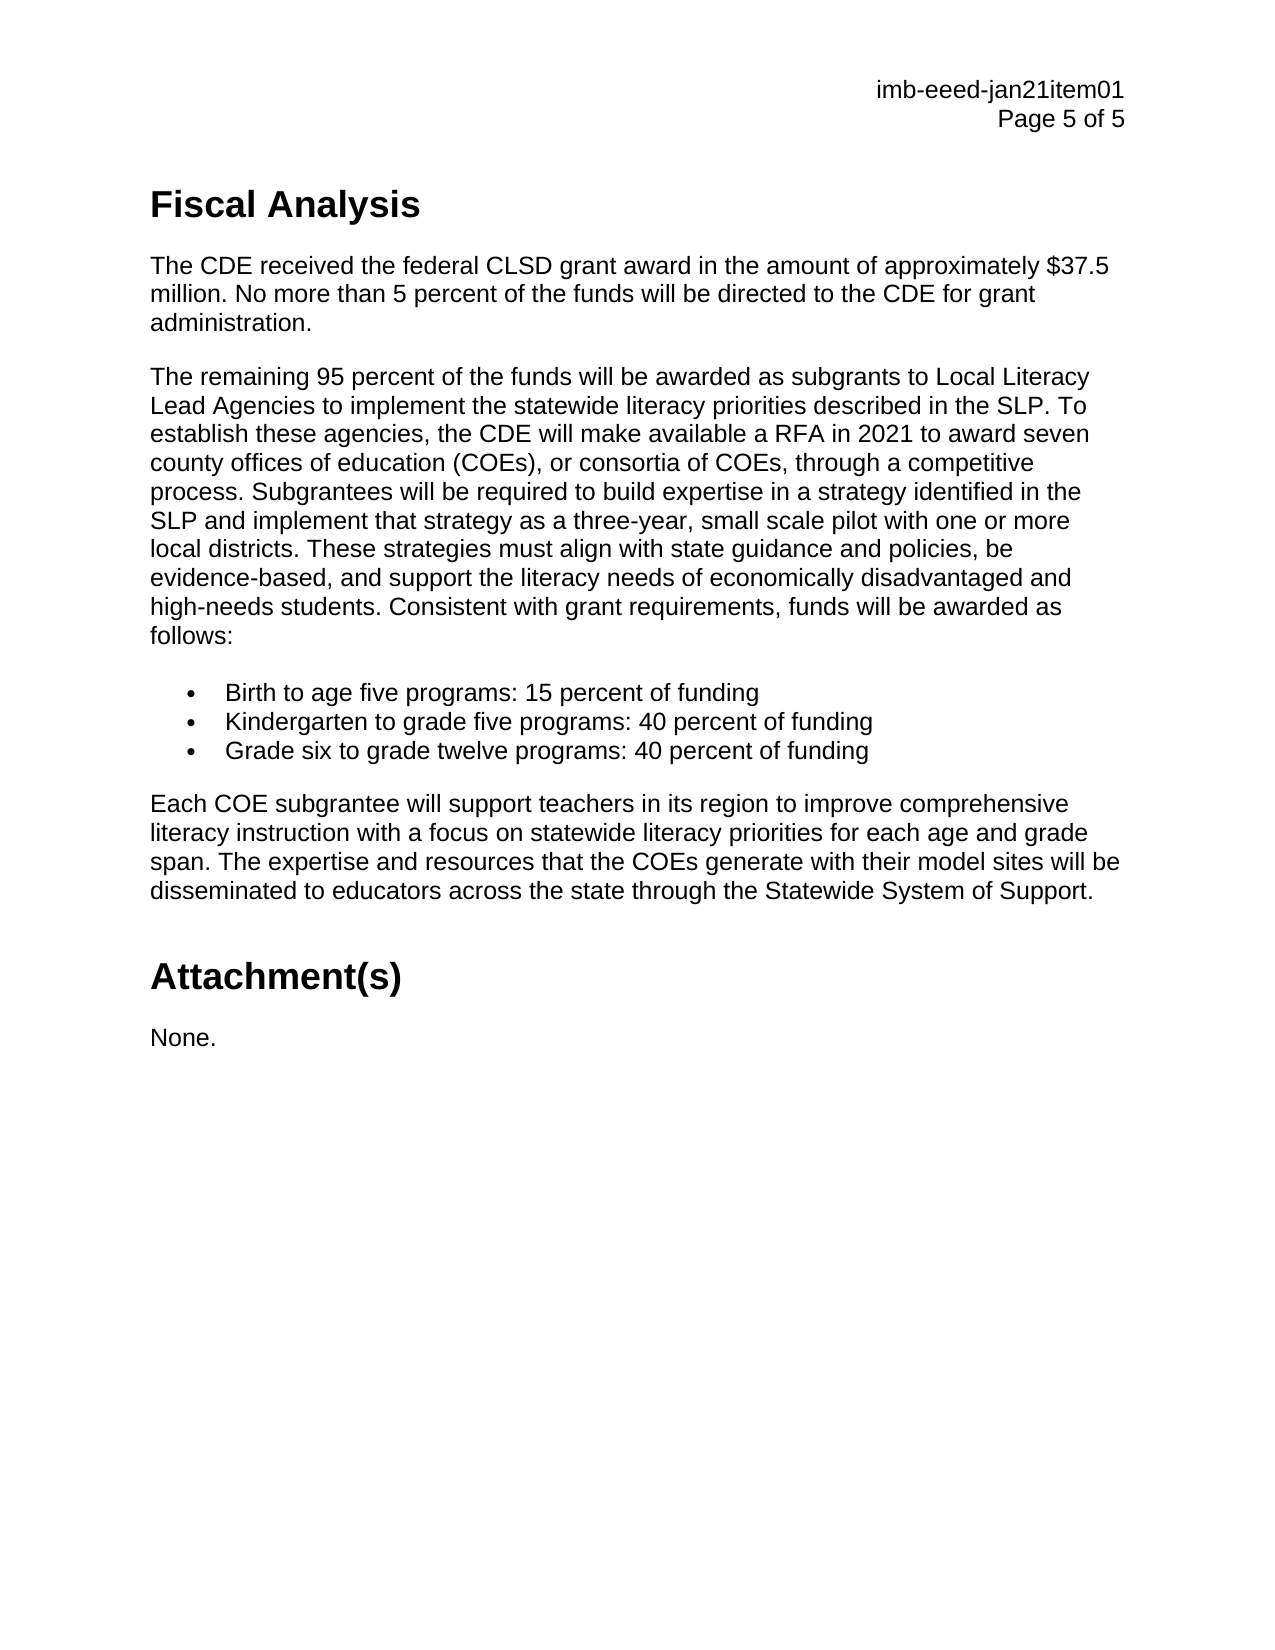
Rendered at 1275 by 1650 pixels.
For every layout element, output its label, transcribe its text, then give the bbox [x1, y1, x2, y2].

text None. [150, 1022, 1125, 1051]
subtitle Attachment(s) [150, 954, 1125, 997]
list Birth to age five programs: 15 percent of funding [187, 678, 1125, 707]
text Fiscal Analysis [150, 182, 1125, 226]
text The CDE received the federal CLSD grant award in the amount of approximately $37.5 million. No more than 5 percent of the funds will be directed to the CDE for grant administration. [150, 251, 1125, 337]
list Kindergarten to grade five programs: 40 percent of funding [187, 707, 1125, 736]
text The remaining 95 percent of the funds will be awarded as subgrants to Local Literacy Lead Agencies to implement the statewide literacy priorities described in the SLP. To establish these agencies, the CDE will make available a RFA in 2021 to award seven county offices of education (COEs), or consortia of COEs, through a competitive process. Subgrantees will be required to build expertise in a strategy identified in the SLP and implement that strategy as a three-year, small scale pilot with one or more local districts. These strategies must align with state guidance and policies, be evidence-based, and support the literacy needs of economically disadvantaged and high-needs students. Consistent with grant requirements, funds will be awarded as follows: [150, 362, 1125, 649]
text Each COE subgrantee will support teachers in its region to improve comprehensive literacy instruction with a focus on statewide literacy priorities for each age and grade span. The expertise and resources that the COEs generate with their model sites will be disseminated to educators across the state through the Statewide System of Support. [150, 789, 1125, 904]
list Grade six to grade twelve programs: 40 percent of funding [187, 736, 1125, 764]
